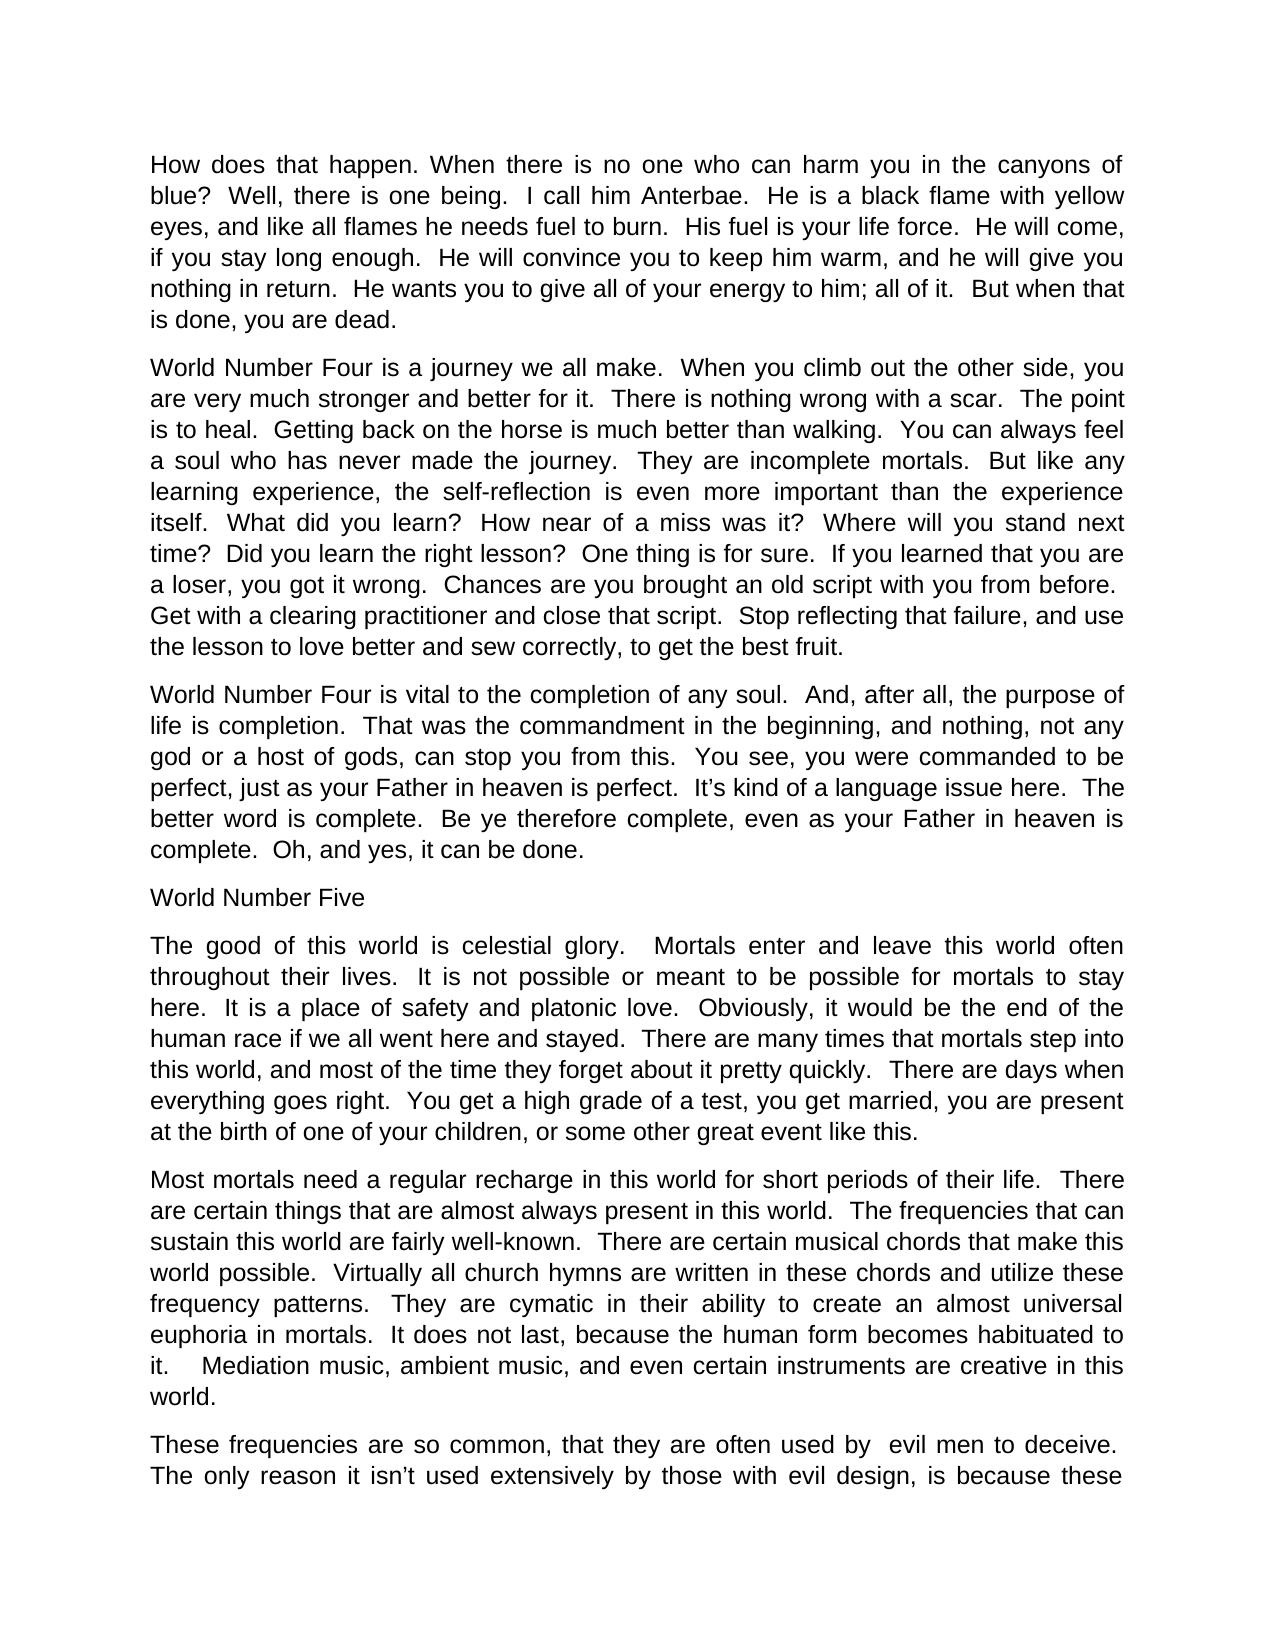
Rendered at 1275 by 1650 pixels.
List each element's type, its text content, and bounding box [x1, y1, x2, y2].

text World Number Five [150, 883, 1125, 912]
text The good of this world is celestial glory. Mortals enter and leave this world often throughout their lives. It is not possible or meant to be possible for mortals to stay here. It is a place of safety and platonic love. Obviously, it would be the end of the human race if we all went here and stayed. There are many times that mortals step into this world, and most of the time they forget about it pretty quickly. There are days when everything goes right. You get a high grade of a test, you get married, you are present at the birth of one of your children, or some other great event like this. [150, 931, 1125, 1146]
text Most mortals need a regular recharge in this world for short periods of their life. There are certain things that are almost always present in this world. The frequencies that can sustain this world are fairly well-known. There are certain musical chords that make this world possible. Virtually all church hymns are written in these chords and utilize these frequency patterns. They are cymatic in their ability to create an almost universal euphoria in mortals. It does not last, because the human form becomes habituated to it. Mediation music, ambient music, and even certain instruments are creative in this world. [150, 1164, 1125, 1411]
text World Number Four is vital to the completion of any soul. And, after all, the purpose of life is completion. That was the commandment in the beginning, and nothing, not any god or a host of gods, can stop you from this. You see, you were commanded to be perfect, just as your Father in heaven is perfect. It’s kind of a language issue here. The better word is complete. Be ye therefore complete, even as your Father in heaven is complete. Oh, and yes, it can be done. [150, 680, 1125, 864]
text How does that happen. When there is no one who can harm you in the canyons of blue? Well, there is one being. I call him Anterbae. He is a black flame with yellow eyes, and like all flames he needs fuel to burn. His fuel is your life force. He will come, if you stay long enough. He will convince you to keep him warm, and he will give you nothing in return. He wants you to give all of your energy to him; all of it. But when that is done, you are dead. [150, 150, 1125, 334]
text World Number Four is a journey we all make. When you climb out the other side, you are very much stronger and better for it. There is nothing wrong with a scar. The point is to heal. Getting back on the horse is much better than walking. You can always feel a soul who has never made the journey. They are incomplete mortals. But like any learning experience, the self-reflection is even more important than the experience itself. What did you learn? How near of a miss was it? Where will you stand next time? Did you learn the right lesson? One thing is for sure. If you learned that you are a loser, you got it wrong. Chances are you brought an old script with you from before. Get with a clearing practitioner and close that script. Stop reflecting that failure, and use the lesson to love better and sew correctly, to get the best fruit. [150, 353, 1125, 661]
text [150, 1429, 1125, 1489]
